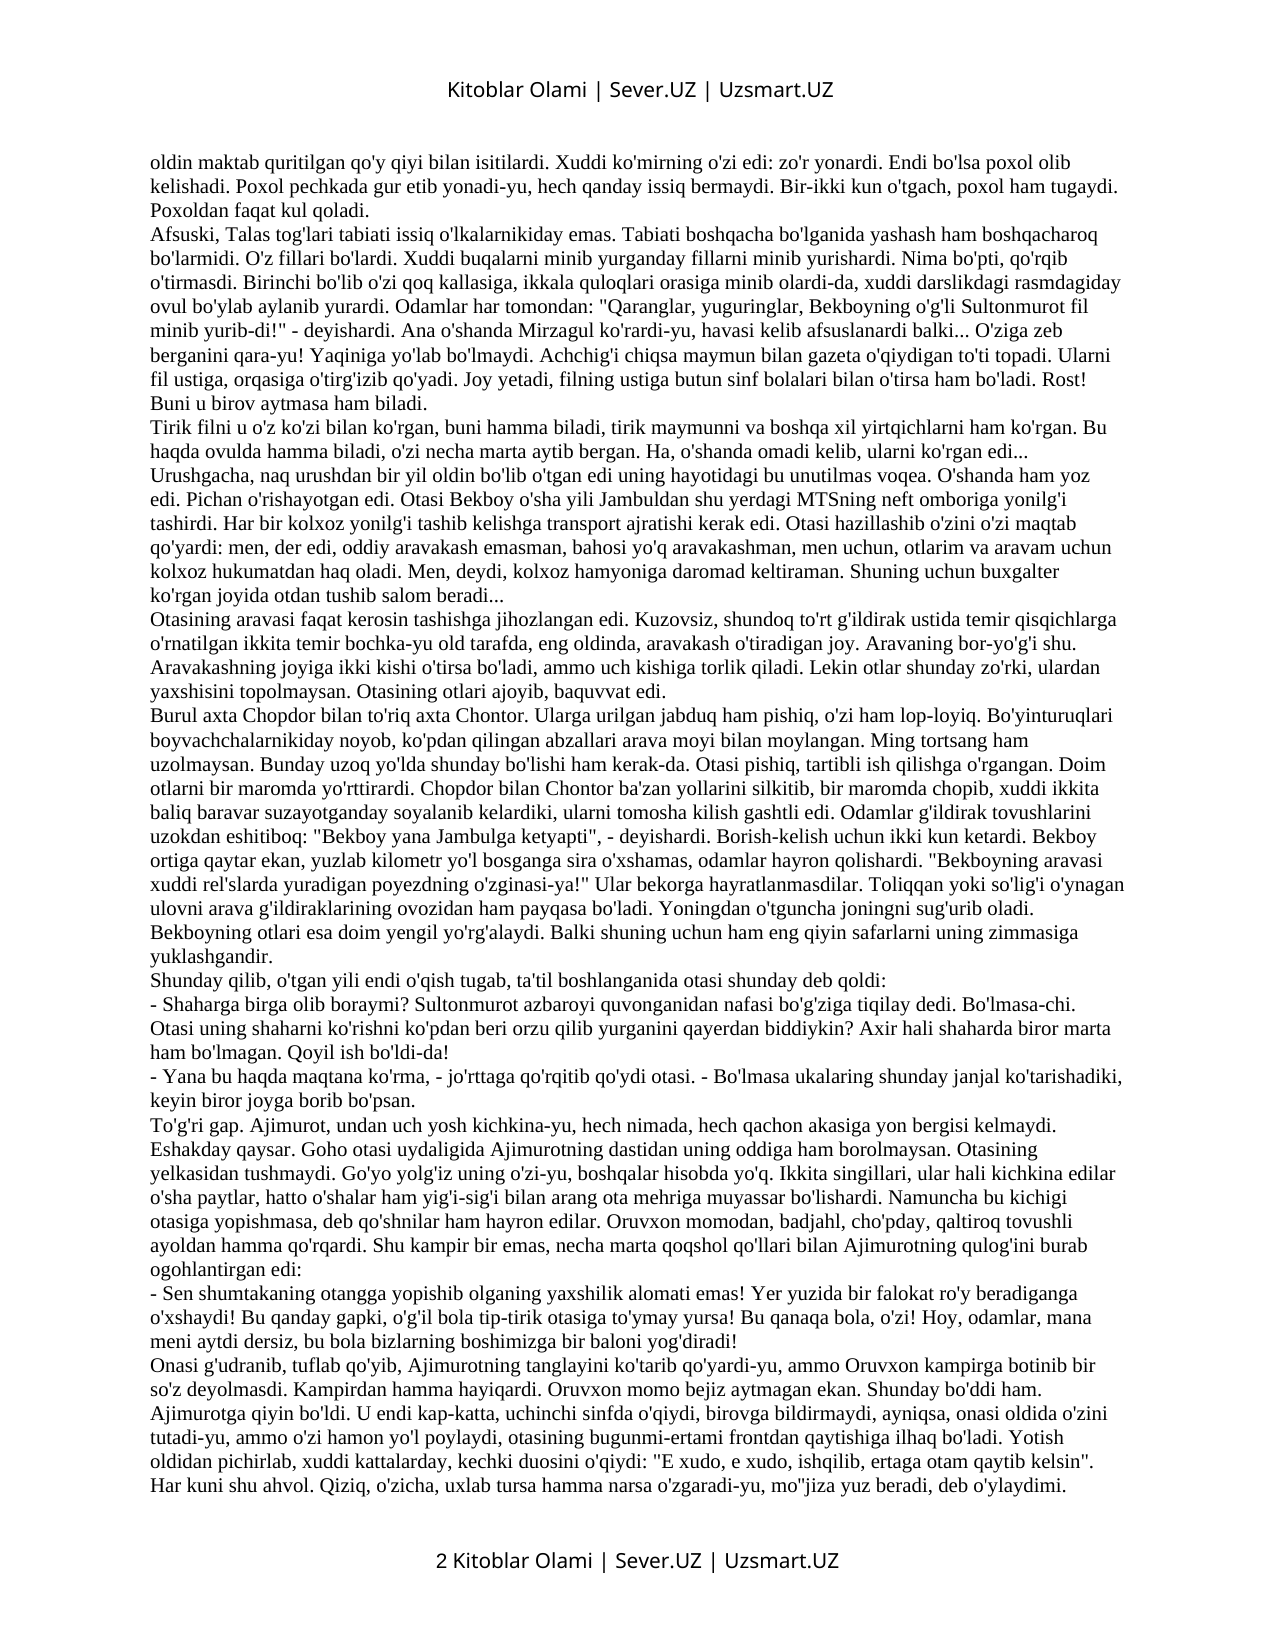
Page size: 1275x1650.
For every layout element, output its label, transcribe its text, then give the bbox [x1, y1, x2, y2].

text Afsuski, Talas tog'lari tabiati issiq o'lkalarnikiday emas. Tabiati boshqacha bo'lganida yashash ham boshqacharoq bo'larmidi. O'z fillari bo'lardi. Xuddi buqalarni minib yurganday fillarni minib yurishardi. Nima bo'pti, qo'rqib o'tirmasdi. Birinchi bo'lib o'zi qoq kallasiga, ikkala quloqlari orasiga minib olardi-da, xuddi darslikdagi rasmdagiday ovul bo'ylab aylanib yurardi. Odamlar har tomondan: "Qaranglar, yuguringlar, Bekboyning o'g'li Sultonmurot fil minib yurib-di!" - deyishardi. Ana o'shanda Mirzagul ko'rardi-yu, havasi kelib afsuslanardi balki... O'ziga zeb berganini qara-yu! Yaqiniga yo'lab bo'lmaydi. Achchig'i chiqsa maymun bilan gazeta o'qiydigan to'ti topadi. Ularni fil ustiga, orqasiga o'tirg'izib qo'yadi. Joy yetadi, filning ustiga butun sinf bolalari bilan o'tirsa ham bo'ladi. Rost! Buni u birov aytmasa ham biladi. [150, 222, 1125, 415]
text - Sen shumtakaning otangga yopishib olganing yaxshilik alomati emas! Yer yuzida bir falokat ro'y beradiganga o'xshaydi! Bu qanday gapki, o'g'il bola tip-tirik otasiga to'ymay yursa! Bu qanaqa bola, o'zi! Hoy, odamlar, mana meni aytdi dersiz, bu bola bizlarning boshimizga bir baloni yog'diradi! [150, 1281, 1125, 1353]
text - Yana bu haqda maqtana ko'rma, - jo'rttaga qo'rqitib qo'ydi otasi. - Bo'lmasa ukalaring shunday janjal ko'tarishadiki, keyin biror joyga borib bo'psan. [150, 1064, 1125, 1112]
text Otasining aravasi faqat kerosin tashishga jihozlangan edi. Kuzovsiz, shundoq to'rt g'ildirak ustida temir qisqichlarga o'rnatilgan ikkita temir bochka-yu old tarafda, eng oldinda, aravakash o'tiradigan joy. Aravaning bor-yo'g'i shu. Aravakashning joyiga ikki kishi o'tirsa bo'ladi, ammo uch kishiga torlik qiladi. Lekin otlar shunday zo'rki, ulardan yaxshisini topolmaysan. Otasining otlari ajoyib, baquvvat edi. [150, 607, 1125, 703]
text Onasi g'udranib, tuflab qo'yib, Ajimurotning tanglayini ko'tarib qo'yardi-yu, ammo Oruvxon kampirga botinib bir so'z deyolmasdi. Kampirdan hamma hayiqardi. Oruvxon momo bejiz aytmagan ekan. Shunday bo'ddi ham. Ajimurotga qiyin bo'ldi. U endi kap-katta, uchinchi sinfda o'qiydi, birovga bildirmaydi, ayniqsa, onasi oldida o'zini tutadi-yu, ammo o'zi hamon yo'l poylaydi, otasining bugunmi-ertami frontdan qaytishiga ilhaq bo'ladi. Yotish oldidan pichirlab, xuddi kattalarday, kechki duosini o'qiydi: "E xudo, e xudo, ishqilib, ertaga otam qaytib kelsin". Har kuni shu ahvol. Qiziq, o'zicha, uxlab tursa hamma narsa o'zgaradi-yu, mo''jiza yuz beradi, deb o'ylaydimi. [150, 1353, 1125, 1497]
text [150, 150, 1125, 222]
text Burul axta Chopdor bilan to'riq axta Chontor. Ularga urilgan jabduq ham pishiq, o'zi ham lop-loyiq. Bo'yinturuqlari boyvachchalarnikiday noyob, ko'pdan qilingan abzallari arava moyi bilan moylangan. Ming tortsang ham uzolmaysan. Bunday uzoq yo'lda shunday bo'lishi ham kerak-da. Otasi pishiq, tartibli ish qilishga o'rgangan. Doim otlarni bir maromda yo'rttirardi. Chopdor bilan Chontor ba'zan yollarini silkitib, bir maromda chopib, xuddi ikkita baliq baravar suzayotganday soyalanib kelardiki, ularni tomosha kilish gashtli edi. Odamlar g'ildirak tovushlarini uzokdan eshitiboq: "Bekboy yana Jambulga ketyapti", - deyishardi. Borish-kelish uchun ikki kun ketardi. Bekboy ortiga qaytar ekan, yuzlab kilometr yo'l bosganga sira o'xshamas, odamlar hayron qolishardi. "Bekboyning aravasi xuddi rel'slarda yuradigan poyezdning o'zginasi-ya!" Ular bekorga hayratlanmasdilar. Toliqqan yoki so'lig'i o'ynagan ulovni arava g'ildiraklarining ovozidan ham payqasa bo'ladi. Yoningdan o'tguncha joningni sug'urib oladi. Bekboyning otlari esa doim yengil yo'rg'alaydi. Balki shuning uchun ham eng qiyin safarlarni uning zimmasiga yuklashgandir. [150, 703, 1125, 968]
text - Shaharga birga olib boraymi? Sultonmurot azbaroyi quvonganidan nafasi bo'g'ziga tiqilay dedi. Bo'lmasa-chi. Otasi uning shaharni ko'rishni ko'pdan beri orzu qilib yurganini qayerdan biddiykin? Axir hali shaharda biror marta ham bo'lmagan. Qoyil ish bo'ldi-da! [150, 992, 1125, 1064]
text Shunday qilib, o'tgan yili endi o'qish tugab, ta'til boshlanganida otasi shunday deb qoldi: [150, 968, 1125, 992]
text Urushgacha, naq urushdan bir yil oldin bo'lib o'tgan edi uning hayotidagi bu unutilmas voqea. O'shanda ham yoz edi. Pichan o'rishayotgan edi. Otasi Bekboy o'sha yili Jambuldan shu yerdagi MTSning neft omboriga yonilg'i tashirdi. Har bir kolxoz yonilg'i tashib kelishga transport ajratishi kerak edi. Otasi hazillashib o'zini o'zi maqtab qo'yardi: men, der edi, oddiy aravakash emasman, bahosi yo'q aravakashman, men uchun, otlarim va aravam uchun kolxoz hukumatdan haq oladi. Men, deydi, kolxoz hamyoniga daromad keltiraman. Shuning uchun buxgalter ko'rgan joyida otdan tushib salom beradi... [150, 463, 1125, 607]
text Tirik filni u o'z ko'zi bilan ko'rgan, buni hamma biladi, tirik maymunni va boshqa xil yirtqichlarni ham ko'rgan. Bu haqda ovulda hamma biladi, o'zi necha marta aytib bergan. Ha, o'shanda omadi kelib, ularni ko'rgan edi... [150, 415, 1125, 463]
text To'g'ri gap. Ajimurot, undan uch yosh kichkina-yu, hech nimada, hech qachon akasiga yon bergisi kelmaydi. Eshakday qaysar. Goho otasi uydaligida Ajimurotning dastidan uning oddiga ham borolmaysan. Otasining yelkasidan tushmaydi. Go'yo yolg'iz uning o'zi-yu, boshqalar hisobda yo'q. Ikkita singillari, ular hali kichkina edilar o'sha paytlar, hatto o'shalar ham yig'i-sig'i bilan arang ota mehriga muyassar bo'lishardi. Namuncha bu kichigi otasiga yopishmasa, deb qo'shnilar ham hayron edilar. Oruvxon momodan, badjahl, cho'pday, qaltiroq tovushli ayoldan hamma qo'rqardi. Shu kampir bir emas, necha marta qoqshol qo'llari bilan Ajimurotning qulog'ini burab ogohlantirgan edi: [150, 1112, 1125, 1281]
